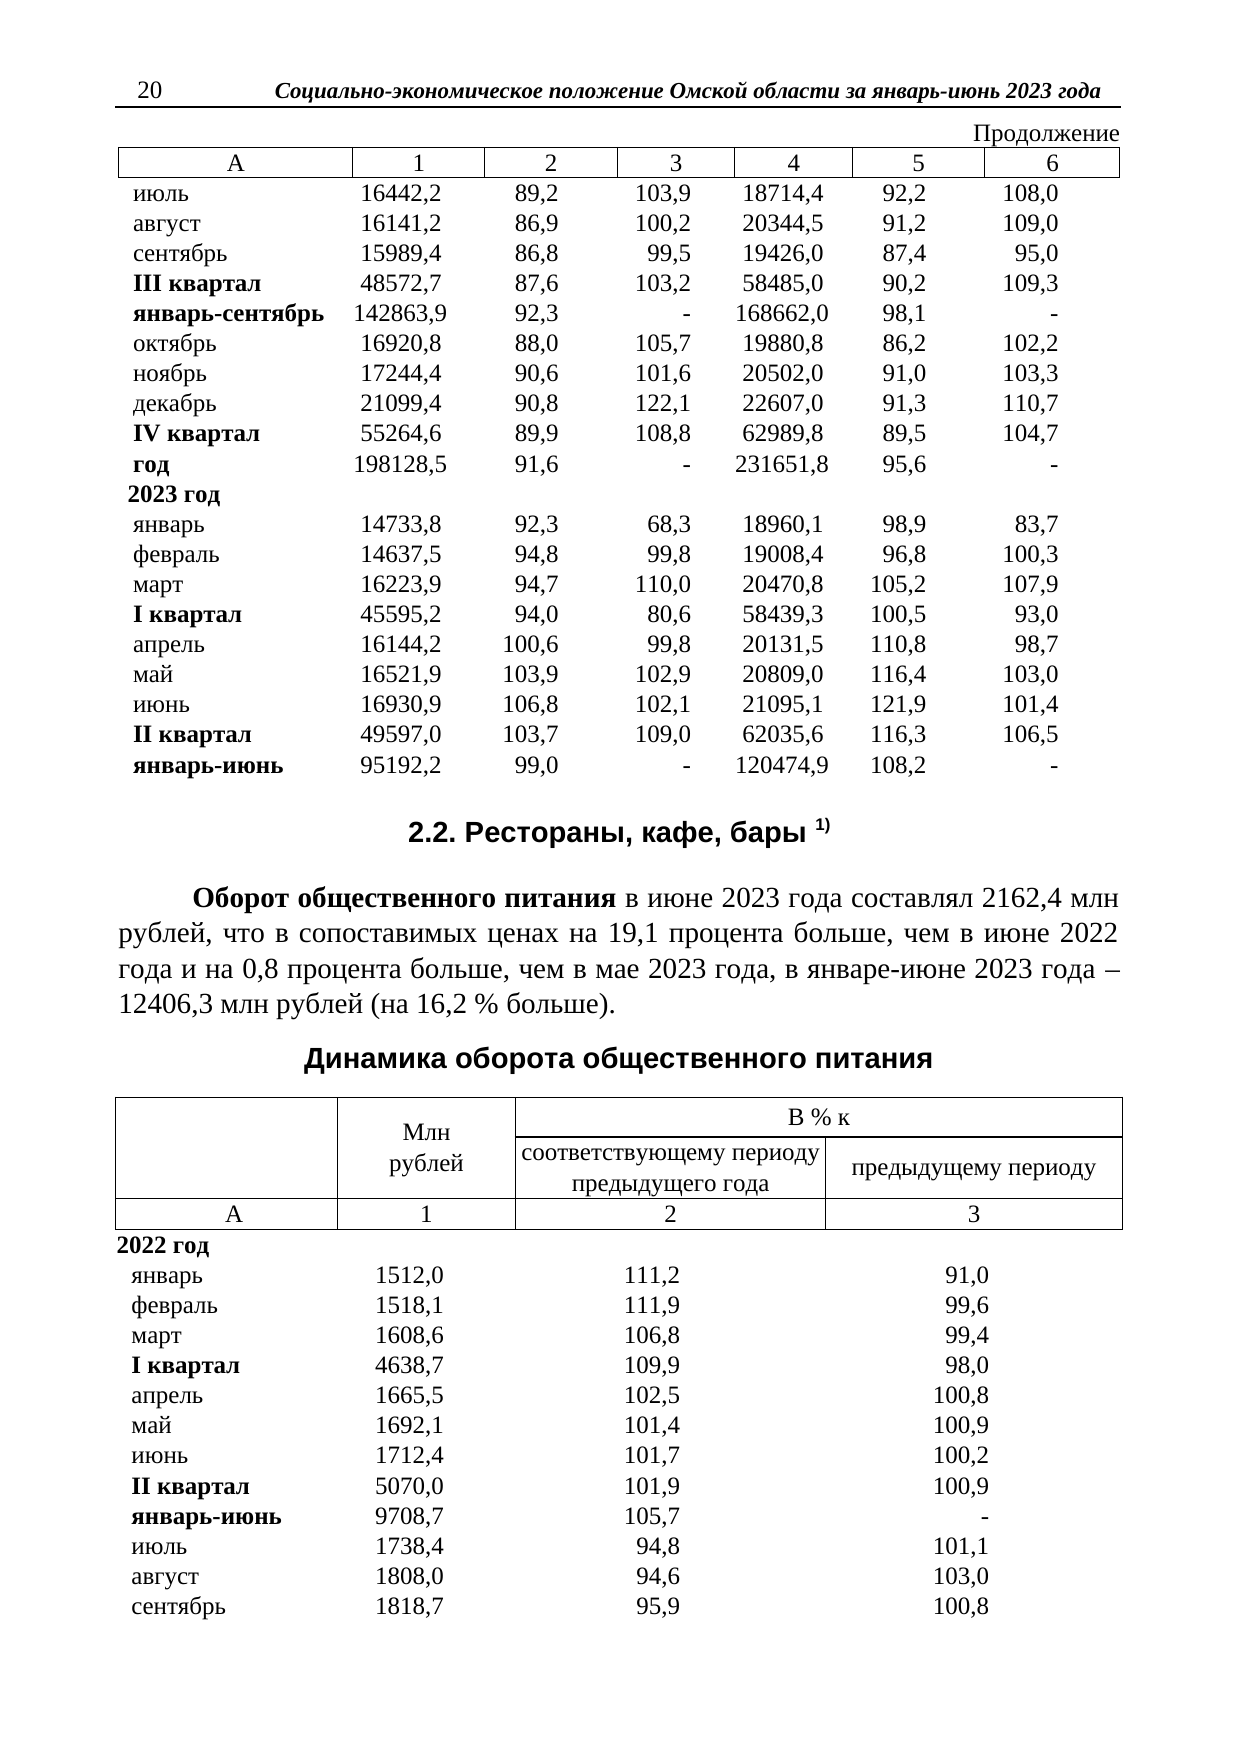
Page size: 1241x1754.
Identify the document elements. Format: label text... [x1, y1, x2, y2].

table_cell 87,4 [852, 238, 984, 268]
table_cell 108,2 [852, 750, 984, 780]
table_cell 14733,8 [353, 509, 484, 539]
table_cell 99,5 [617, 238, 734, 268]
table_header В % к [516, 1098, 1122, 1136]
table_cell 94,6 [515, 1561, 826, 1591]
table_cell 89,9 [484, 419, 617, 449]
table_cell июнь [118, 690, 353, 719]
table_cell 1692,1 [337, 1411, 515, 1441]
table_cell А [116, 1199, 337, 1229]
table_cell 5070,0 [337, 1471, 515, 1501]
table_cell 109,0 [985, 208, 1120, 238]
table_cell 107,9 [985, 569, 1120, 599]
table_cell 100,8 [826, 1380, 1122, 1411]
table_cell 101,7 [515, 1441, 826, 1471]
table_cell 95192,2 [353, 750, 484, 780]
table_cell 89,5 [852, 419, 984, 449]
table_cell 16521,9 [353, 659, 484, 689]
table_cell I квартал [118, 599, 353, 629]
table_cell сентябрь [116, 1591, 337, 1621]
table_cell 100,3 [985, 539, 1120, 569]
table_cell 16141,2 [353, 208, 484, 238]
table_cell июль [118, 178, 353, 208]
table_cell соответствующему периоду предыдущего года [516, 1138, 825, 1198]
table_cell 94,8 [515, 1531, 826, 1561]
table_cell 20502,0 [735, 358, 852, 388]
table_cell 1608,6 [337, 1320, 515, 1350]
table_cell 96,8 [852, 539, 984, 569]
table_cell 91,3 [852, 389, 984, 418]
table_cell 168662,0 [735, 298, 852, 328]
table_cell 22607,0 [735, 389, 852, 418]
table_cell 99,8 [617, 629, 734, 659]
table_cell 99,8 [617, 539, 734, 569]
table_cell 94,7 [484, 569, 617, 599]
table_cell январь [118, 509, 353, 539]
table_cell 80,6 [617, 599, 734, 629]
table_cell 18960,1 [735, 509, 852, 539]
table_cell 99,0 [484, 750, 617, 780]
table_cell 103,7 [484, 720, 617, 750]
table_cell 91,0 [852, 358, 984, 388]
table_cell 62035,6 [735, 720, 852, 750]
table_cell 102,9 [617, 659, 734, 689]
table_cell август [116, 1561, 337, 1591]
table_cell 94,8 [484, 539, 617, 569]
table_cell II квартал [116, 1471, 337, 1501]
table_cell 16442,2 [353, 178, 484, 208]
table_cell 4638,7 [337, 1350, 515, 1380]
table_cell март [118, 569, 353, 599]
table_cell 98,9 [852, 509, 984, 539]
table_cell 106,8 [484, 690, 617, 719]
table_cell 103,2 [617, 268, 734, 298]
table_cell III квартал [118, 268, 353, 298]
table_cell - [617, 449, 734, 479]
table_cell 87,6 [484, 268, 617, 298]
table_cell 103,0 [985, 659, 1120, 689]
table_cell 21095,1 [735, 690, 852, 719]
table_cell 98,7 [985, 629, 1120, 659]
table_cell 105,2 [852, 569, 984, 599]
table_cell 103,3 [985, 358, 1120, 388]
table_cell 55264,6 [353, 419, 484, 449]
table_cell 19426,0 [735, 238, 852, 268]
table_cell 109,3 [985, 268, 1120, 298]
table_cell 58439,3 [735, 599, 852, 629]
table_cell 102,5 [515, 1380, 826, 1411]
table_cell 116,3 [852, 720, 984, 750]
table_cell 98,0 [826, 1350, 1122, 1380]
table_cell 100,2 [826, 1441, 1122, 1471]
table_cell 19008,4 [735, 539, 852, 569]
table_cell 16920,8 [353, 328, 484, 358]
table_cell январь [116, 1260, 337, 1290]
table_cell 105,7 [515, 1501, 826, 1531]
table_cell 49597,0 [353, 720, 484, 750]
table_cell 45595,2 [353, 599, 484, 629]
table_header Млн рублей [338, 1098, 515, 1198]
table_cell октябрь [118, 328, 353, 358]
table_cell 91,0 [826, 1260, 1122, 1290]
table_cell декабрь [118, 389, 353, 418]
table_cell 106,5 [985, 720, 1120, 750]
table_cell 3 [618, 148, 734, 177]
table_cell 90,2 [852, 268, 984, 298]
table_cell 88,0 [484, 328, 617, 358]
text Оборот общественного питания в июне 2023 года составлял 2162,4 млн рублей, что в сопоставимых ценах на 19,1 процента больше, чем в июне 2022 года и на 0,8 процента больше, чем в мае 2023 года, в январе-июне 2023 года – 12406,3 млн рублей (на 16,2 % больше). [118, 880, 1120, 1019]
table_cell 100,9 [826, 1471, 1122, 1501]
table_cell 86,9 [484, 208, 617, 238]
table_cell январь-июнь [116, 1501, 337, 1531]
table_cell 15989,4 [353, 238, 484, 268]
table_cell 101,6 [617, 358, 734, 388]
table_cell 68,3 [617, 509, 734, 539]
table_cell 83,7 [985, 509, 1120, 539]
table_cell 86,2 [852, 328, 984, 358]
table_cell 116,4 [852, 659, 984, 689]
table_cell 91,2 [852, 208, 984, 238]
table_cell май [118, 659, 353, 689]
table_cell 89,2 [484, 178, 617, 208]
table_cell 18714,4 [735, 178, 852, 208]
table_cell 20344,5 [735, 208, 852, 238]
table_cell 1738,4 [337, 1531, 515, 1561]
table_cell 92,2 [852, 178, 984, 208]
table_cell 5 [853, 148, 984, 177]
table_cell - [985, 298, 1120, 328]
table_cell 100,5 [852, 599, 984, 629]
table_cell 108,0 [985, 178, 1120, 208]
table_cell 103,9 [617, 178, 734, 208]
table_cell 103,9 [484, 659, 617, 689]
table_cell 99,4 [826, 1320, 1122, 1350]
table_cell 106,8 [515, 1320, 826, 1350]
table_cell 95,9 [515, 1591, 826, 1621]
table_cell 20470,8 [735, 569, 852, 599]
table_cell 20131,5 [735, 629, 852, 659]
table_cell 95,0 [985, 238, 1120, 268]
table_cell 1 [338, 1199, 515, 1229]
table_cell 4 [735, 148, 852, 177]
table_header [116, 1098, 337, 1198]
table_cell 2 [485, 148, 617, 177]
table_cell 16223,9 [353, 569, 484, 599]
table_cell 111,9 [515, 1290, 826, 1320]
table_cell 1 [353, 148, 484, 177]
table_cell 2022 год [116, 1230, 1122, 1260]
table_cell июнь [116, 1441, 337, 1471]
table_cell II квартал [118, 720, 353, 750]
text 2.2. Рестораны, кафе, бары 1) [118, 815, 1120, 848]
table_cell 110,0 [617, 569, 734, 599]
table_cell 122,1 [617, 389, 734, 418]
table_cell 101,4 [985, 690, 1120, 719]
table_cell 3 [826, 1199, 1122, 1229]
table_cell 100,2 [617, 208, 734, 238]
table_cell январь-июнь [118, 750, 353, 780]
table_cell апрель [116, 1380, 337, 1411]
table_cell 120474,9 [735, 750, 852, 780]
table_cell 231651,8 [735, 449, 852, 479]
table_cell предыдущему периоду [826, 1138, 1122, 1198]
table_cell 101,4 [515, 1411, 826, 1441]
table_cell 90,6 [484, 358, 617, 388]
table_cell - [617, 298, 734, 328]
table_cell 58485,0 [735, 268, 852, 298]
table_cell 101,1 [826, 1531, 1122, 1561]
table_cell - [985, 449, 1120, 479]
table_cell 103,0 [826, 1561, 1122, 1591]
table_cell - [826, 1501, 1122, 1531]
table_cell 16930,9 [353, 690, 484, 719]
table_cell 100,8 [826, 1591, 1122, 1621]
table_header Продолжение [118, 118, 1120, 147]
table_cell 9708,7 [337, 1501, 515, 1531]
table_cell 48572,7 [353, 268, 484, 298]
table_cell апрель [118, 629, 353, 659]
table_cell 16144,2 [353, 629, 484, 659]
table_cell 100,6 [484, 629, 617, 659]
table_cell - [617, 750, 734, 780]
table_cell 14637,5 [353, 539, 484, 569]
table_cell 121,9 [852, 690, 984, 719]
table_cell 1808,0 [337, 1561, 515, 1591]
table_cell 94,0 [484, 599, 617, 629]
table_cell 102,2 [985, 328, 1120, 358]
text Динамика оборота общественного питания [118, 1041, 1120, 1075]
table_cell сентябрь [118, 238, 353, 268]
table_cell 110,8 [852, 629, 984, 659]
table_cell 1712,4 [337, 1441, 515, 1471]
table_cell 98,1 [852, 298, 984, 328]
table_cell год [118, 449, 353, 479]
table_cell 142863,9 [353, 298, 484, 328]
table_cell А [119, 148, 352, 177]
table_cell май [116, 1411, 337, 1441]
table_cell февраль [116, 1290, 337, 1320]
table_cell 111,2 [515, 1260, 826, 1290]
table_cell январь-сентябрь [118, 298, 353, 328]
table_cell 2 [516, 1199, 825, 1229]
table_cell ноябрь [118, 358, 353, 388]
table_cell 101,9 [515, 1471, 826, 1501]
table_cell 198128,5 [353, 449, 484, 479]
table_cell 92,3 [484, 298, 617, 328]
table_cell 62989,8 [735, 419, 852, 449]
table_cell 99,6 [826, 1290, 1122, 1320]
table_cell - [985, 750, 1120, 780]
table_cell 19880,8 [735, 328, 852, 358]
table_cell 1818,7 [337, 1591, 515, 1621]
table_cell 2023 год [118, 479, 1120, 509]
table_cell 90,8 [484, 389, 617, 418]
table_cell 109,9 [515, 1350, 826, 1380]
table_cell 1512,0 [337, 1260, 515, 1290]
table_cell 105,7 [617, 328, 734, 358]
table_cell 91,6 [484, 449, 617, 479]
table_cell 20809,0 [735, 659, 852, 689]
table_cell 6 [985, 148, 1119, 177]
table_cell 93,0 [985, 599, 1120, 629]
table_cell февраль [118, 539, 353, 569]
table_cell IV квартал [118, 419, 353, 449]
table_cell 92,3 [484, 509, 617, 539]
table_cell 108,8 [617, 419, 734, 449]
table_cell 21099,4 [353, 389, 484, 418]
table_cell 1518,1 [337, 1290, 515, 1320]
table_cell 104,7 [985, 419, 1120, 449]
table_cell 17244,4 [353, 358, 484, 388]
table_cell 86,8 [484, 238, 617, 268]
table_cell 95,6 [852, 449, 984, 479]
table_cell 102,1 [617, 690, 734, 719]
table_cell 100,9 [826, 1411, 1122, 1441]
table_cell 109,0 [617, 720, 734, 750]
table_cell I квартал [116, 1350, 337, 1380]
table_cell август [118, 208, 353, 238]
table_cell 110,7 [985, 389, 1120, 418]
table_cell март [116, 1320, 337, 1350]
table_cell июль [116, 1531, 337, 1561]
table_cell 1665,5 [337, 1380, 515, 1411]
